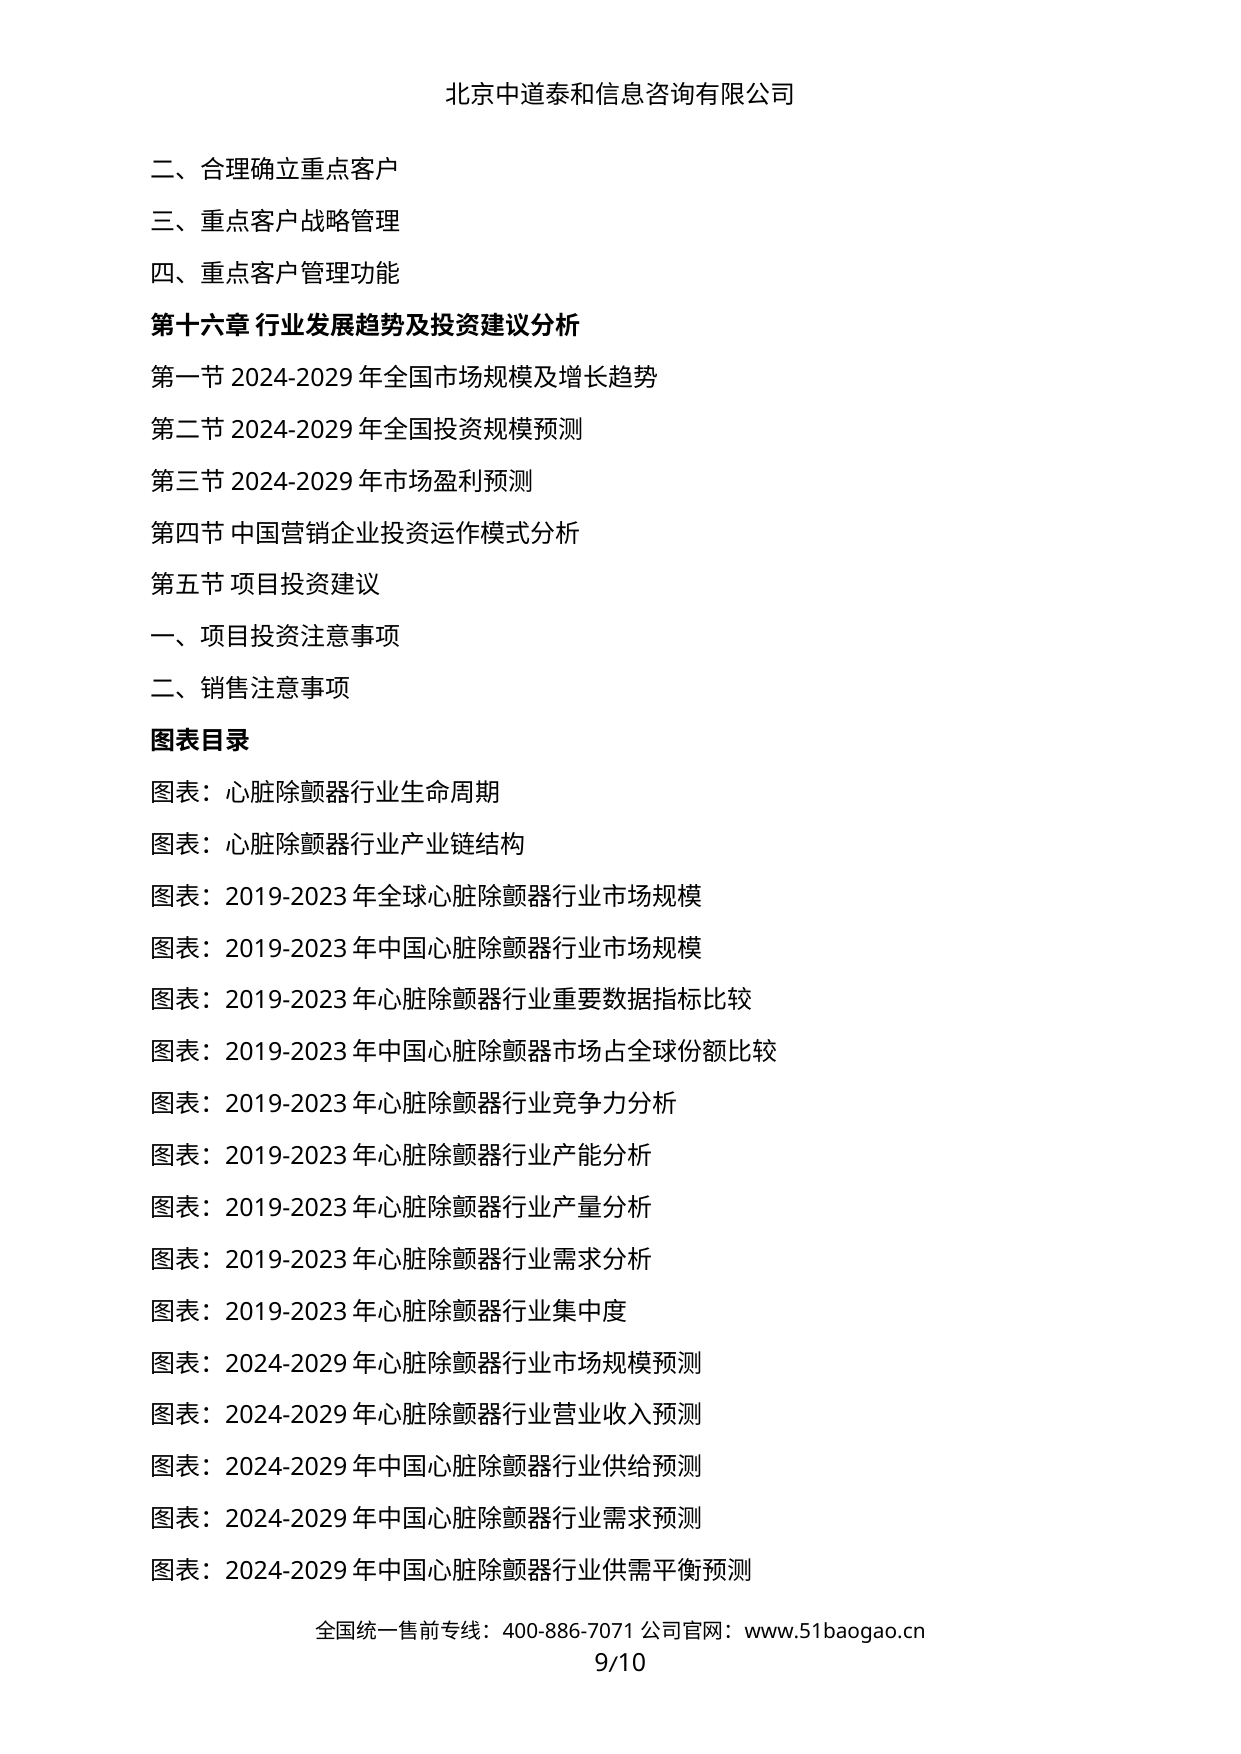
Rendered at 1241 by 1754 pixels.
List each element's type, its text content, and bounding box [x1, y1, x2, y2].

text 图表：2019-2023年心脏除颤器行业产量分析 [150, 1187, 1090, 1224]
text 图表：2024-2029年中国心脏除颤器行业供需平衡预测 [150, 1551, 1090, 1587]
text 三、重点客户战略管理 [150, 202, 1090, 238]
text 第一节 2024-2029年全国市场规模及增长趋势 [150, 357, 1090, 394]
text 第二节 2024-2029年全国投资规模预测 [150, 409, 1090, 446]
text 图表：2024-2029年中国心脏除颤器行业供给预测 [150, 1447, 1090, 1483]
text 图表：2019-2023年心脏除颤器行业集中度 [150, 1291, 1090, 1327]
text 二、合理确立重点客户 [150, 150, 1090, 186]
text 图表：2024-2029年心脏除颤器行业市场规模预测 [150, 1343, 1090, 1379]
text 图表：2019-2023年中国心脏除颤器市场占全球份额比较 [150, 1032, 1090, 1068]
text 图表：2019-2023年心脏除颤器行业重要数据指标比较 [150, 980, 1090, 1016]
text 图表：2019-2023年中国心脏除颤器行业市场规模 [150, 928, 1090, 964]
text 第三节 2024-2029年市场盈利预测 [150, 461, 1090, 497]
text 第十六章 行业发展趋势及投资建议分析 [150, 306, 1090, 342]
text 图表：2019-2023年全球心脏除颤器行业市场规模 [150, 876, 1090, 912]
text 图表目录 [150, 721, 1090, 757]
text 图表：心脏除颤器行业产业链结构 [150, 824, 1090, 861]
text 图表：2024-2029年心脏除颤器行业营业收入预测 [150, 1395, 1090, 1431]
text 图表：心脏除颤器行业生命周期 [150, 772, 1090, 809]
text 四、重点客户管理功能 [150, 254, 1090, 290]
text 图表：2019-2023年心脏除颤器行业竞争力分析 [150, 1084, 1090, 1120]
text 第四节 中国营销企业投资运作模式分析 [150, 513, 1090, 549]
text 二、销售注意事项 [150, 669, 1090, 705]
text 第五节 项目投资建议 [150, 565, 1090, 601]
text 图表：2019-2023年心脏除颤器行业需求分析 [150, 1239, 1090, 1276]
text 图表：2024-2029年中国心脏除颤器行业需求预测 [150, 1499, 1090, 1535]
text 一、项目投资注意事项 [150, 617, 1090, 653]
text 图表：2019-2023年心脏除颤器行业产能分析 [150, 1136, 1090, 1172]
